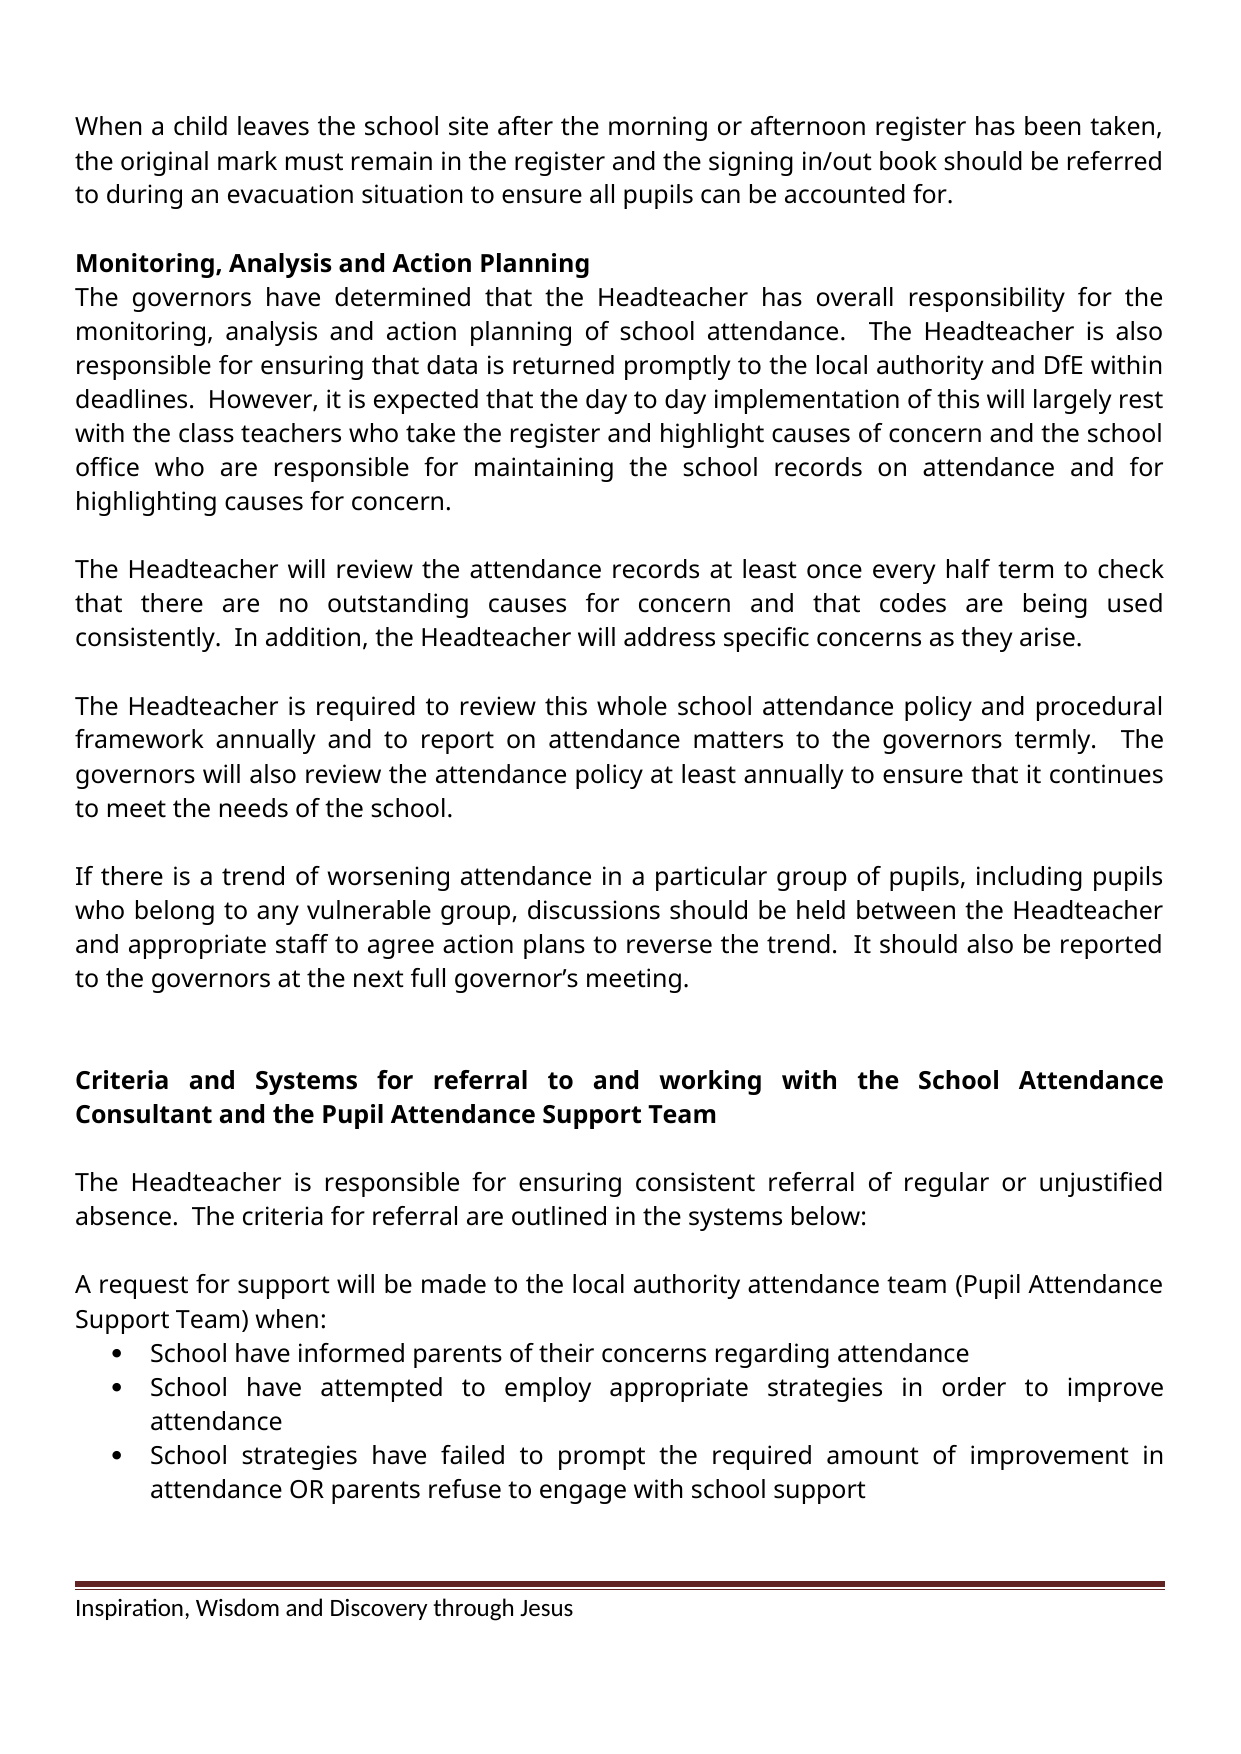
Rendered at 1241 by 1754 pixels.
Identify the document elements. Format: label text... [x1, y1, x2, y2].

text A request for support will be made to the local authority attendance team (Pupil Attendance Support Team) when: [75, 1267, 1165, 1335]
text The Headteacher will review the attendance records at least once every half term to check that there are no outstanding causes for concern and that codes are being used consistently. In addition, the Headteacher will address specific concerns as they arise. [75, 552, 1165, 654]
text Criteria and Systems for referral to and working with the School Attendance Consultant and the Pupil Attendance Support Team [75, 1063, 1165, 1131]
text The governors have determined that the Headteacher has overall responsibility for the monitoring, analysis and action planning of school attendance. The Headteacher is also responsible for ensuring that data is returned promptly to the local authority and DfE within deadlines. However, it is expected that the day to day implementation of this will largely rest with the class teachers who take the register and highlight causes of concern and the school office who are responsible for maintaining the school records on attendance and for highlighting causes for concern. [75, 279, 1165, 518]
text If there is a trend of worsening attendance in a particular group of pupils, including pupils who belong to any vulnerable group, discussions should be held between the Headteacher and appropriate staff to agree action plans to reverse the trend. It should also be reported to the governors at the next full governor’s meeting. [75, 858, 1165, 995]
text When a child leaves the school site after the morning or afternoon register has been taken, the original mark must remain in the register and the signing in/out book should be referred to during an evacuation situation to ensure all pupils can be accounted for. [75, 109, 1165, 211]
text The Headteacher is required to review this whole school attendance policy and procedural framework annually and to report on attendance matters to the governors termly. The governors will also review the attendance policy at least annually to ensure that it continues to meet the needs of the school. [75, 688, 1165, 824]
list School have attempted to employ appropriate strategies in order to improve attendance [112, 1369, 1165, 1437]
list School have informed parents of their concerns regarding attendance [112, 1335, 1165, 1369]
text Monitoring, Analysis and Action Planning [75, 245, 1165, 279]
list School strategies have failed to prompt the required amount of improvement in attendance OR parents refuse to engage with school support [112, 1437, 1165, 1506]
text The Headteacher is responsible for ensuring consistent referral of regular or unjustified absence. The criteria for referral are outlined in the systems below: [75, 1165, 1165, 1233]
